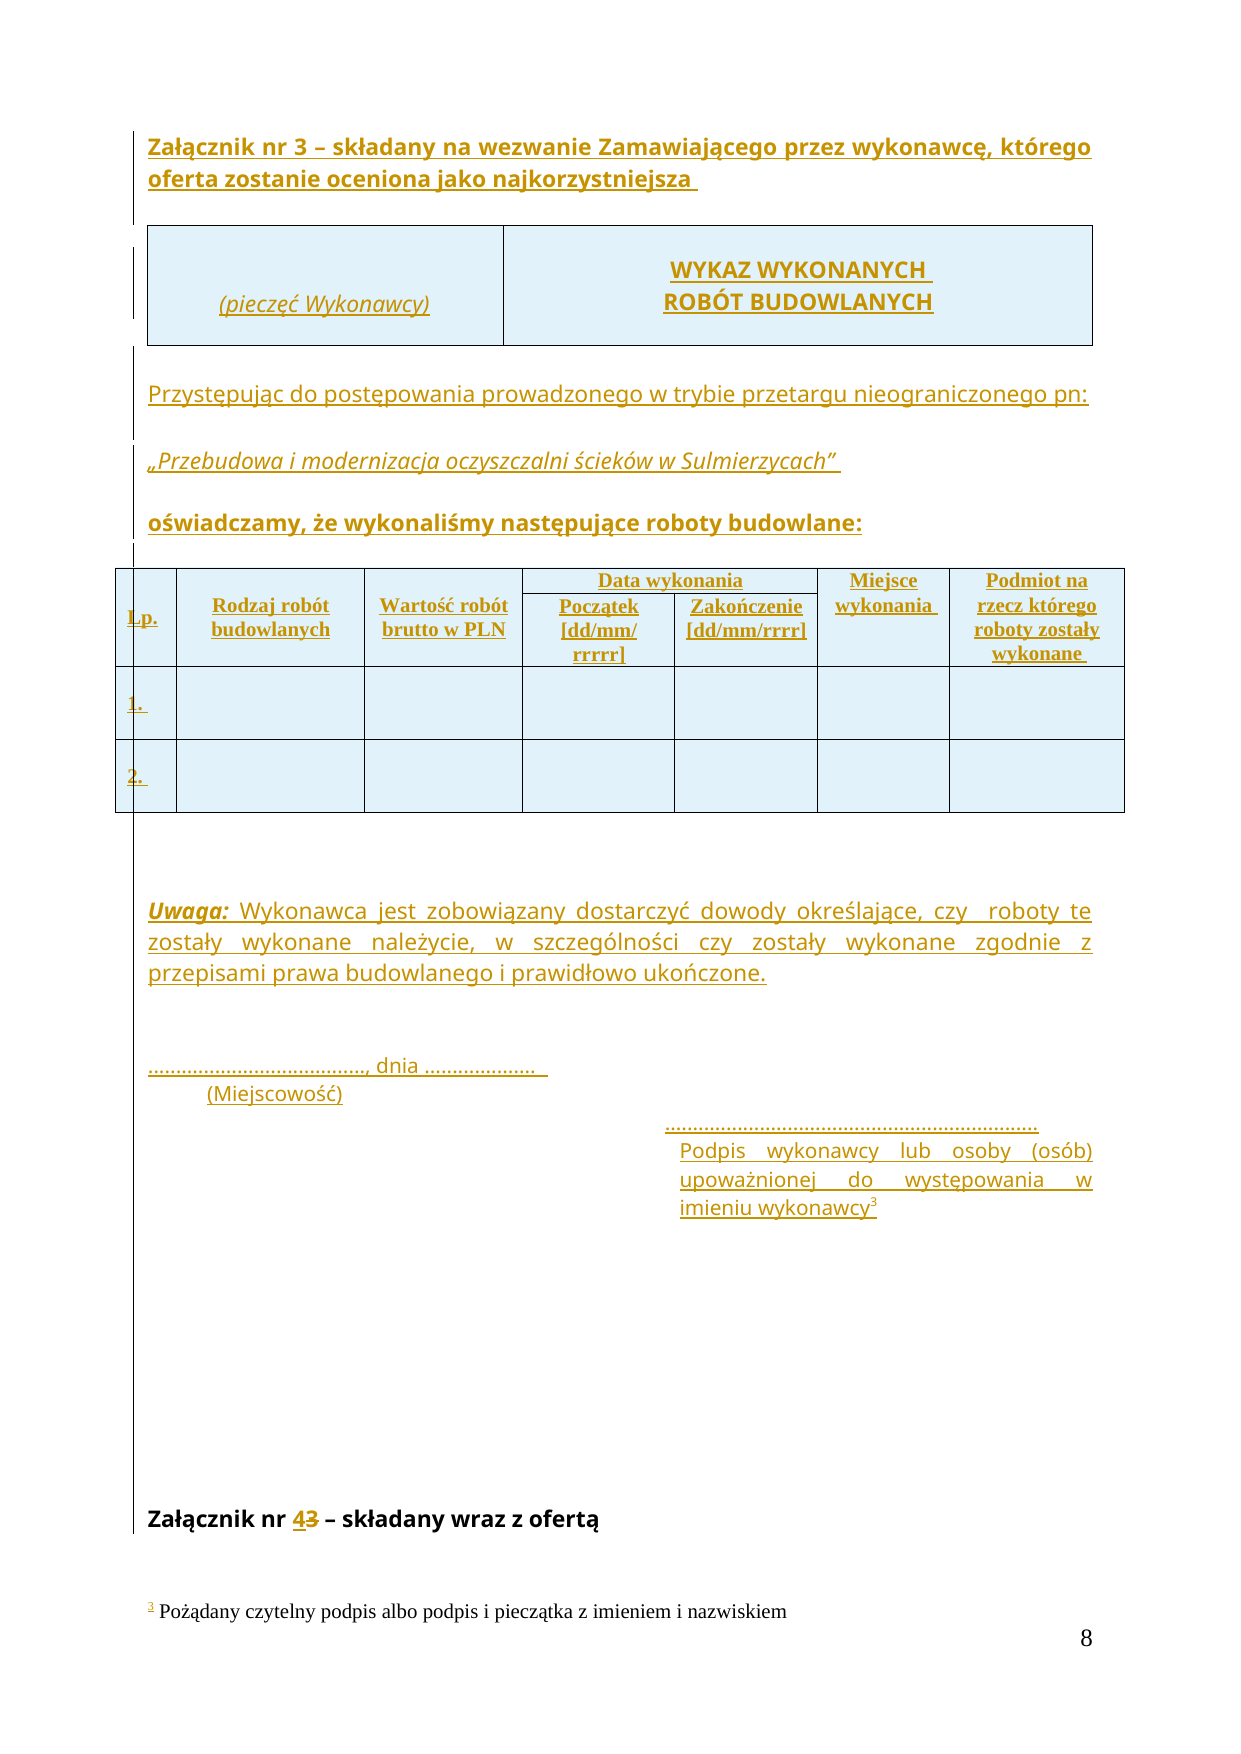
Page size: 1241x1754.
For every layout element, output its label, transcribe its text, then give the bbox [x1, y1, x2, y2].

text Załącznik nr – składany wraz z ofertą [148, 1503, 1092, 1534]
